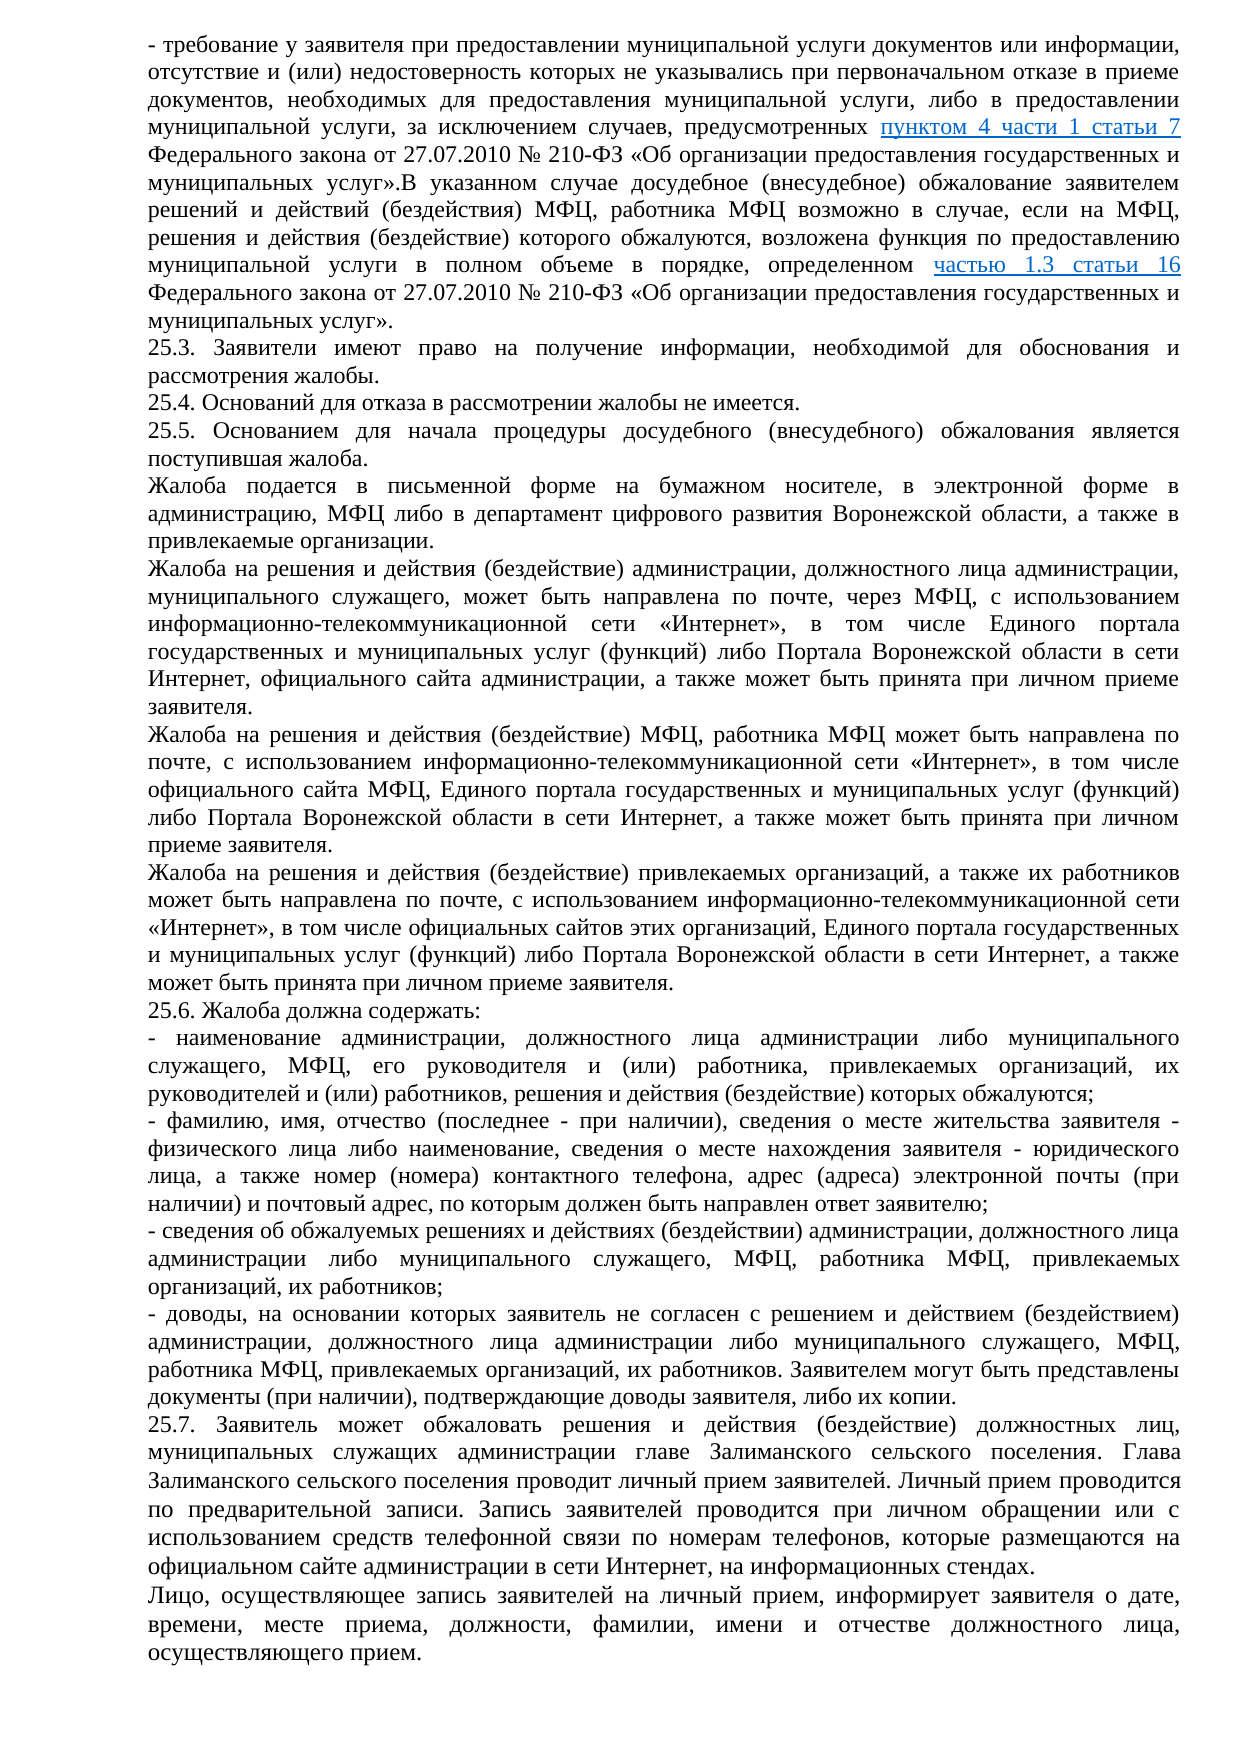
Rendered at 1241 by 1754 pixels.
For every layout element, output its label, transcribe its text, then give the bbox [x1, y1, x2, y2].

text Жалоба на решения и действия (бездействие) привлекаемых организаций, а также их работников может быть направлена по почте, с использованием информационно-телекоммуникационной сети «Интернет», в том числе официальных сайтов этих организаций, Единого портала государственных и муниципальных услуг (функций) либо Портала Воронежской области в сети Интернет, а также может быть принята при личном приеме заявителя. [148, 858, 1181, 996]
text Жалоба подается в письменной форме на бумажном носителе, в электронной форме в администрацию, МФЦ либо в департамент цифрового развития Воронежской области, а также в привлекаемые организации. [148, 471, 1181, 554]
text 25.4. Оснований для отказа в рассмотрении жалобы не имеется. [148, 388, 1181, 416]
text Жалоба на решения и действия (бездействие) МФЦ, работника МФЦ может быть направлена по почте, с использованием информационно-телекоммуникационной сети «Интернет», в том числе официального сайта МФЦ, Единого портала государственных и муниципальных услуг (функций) либо Портала Воронежской области в сети Интернет, а также может быть принята при личном приеме заявителя. [148, 720, 1181, 858]
text Лицо, осуществляющее запись заявителей на личный прием, информирует заявителя о дате, времени, месте приема, должности, фамилии, имени и отчестве должностного лица, осуществляющего прием. [148, 1580, 1181, 1666]
text 25.7. Заявитель может обжаловать решения и действия (бездействие) должностных лиц, муниципальных служащих администрации главе Залиманского сельского поселения. Глава Залиманского сельского поселения проводит личный прием заявителей. Личный прием проводится по предварительной записи. Запись заявителей проводится при личном обращении или с использованием средств телефонной связи по номерам телефонов, которые размещаются на официальном сайте администрации в сети Интернет, на информационных стендах. [148, 1410, 1181, 1580]
text - наименование администрации, должностного лица администрации либо муниципального служащего, МФЦ, его руководителя и (или) работника, привлекаемых организаций, их руководителей и (или) работников, решения и действия (бездействие) которых обжалуются; [148, 1023, 1181, 1106]
text 25.3. Заявители имеют право на получение информации, необходимой для обоснования и рассмотрения жалобы. [148, 333, 1181, 388]
list - требование у заявителя при предоставлении муниципальной услуги документов или информации, отсутствие и (или) недостоверность которых не указывались при первоначальном отказе в приеме документов, необходимых для предоставления муниципальной услуги, либо в предоставлении муниципальной услуги, за исключением случаев, предусмотренных пунктом 4 части 1 статьи 7 Федерального закона от 27.07.2010 № 210-ФЗ «Об организации предоставления государственных и муниципальных услуг».В указанном случае досудебное (внесудебное) обжалование заявителем решений и действий (бездействия) МФЦ, работника МФЦ возможно в случае, если на МФЦ, решения и действия (бездействие) которого обжалуются, возложена функция по предоставлению муниципальной услуги в полном объеме в порядке, определенном частью 1.3 статьи 16 Федерального закона от 27.07.2010 № 210-ФЗ «Об организации предоставления государственных и муниципальных услуг». [148, 29, 1181, 333]
text - доводы, на основании которых заявитель не согласен с решением и действием (бездействием) администрации, должностного лица администрации либо муниципального служащего, МФЦ, работника МФЦ, привлекаемых организаций, их работников. Заявителем могут быть представлены документы (при наличии), подтверждающие доводы заявителя, либо их копии. [148, 1299, 1181, 1410]
text 25.6. Жалоба должна содержать: [148, 996, 1181, 1023]
text - фамилию, имя, отчество (последнее - при наличии), сведения о месте жительства заявителя - физического лица либо наименование, сведения о месте нахождения заявителя - юридического лица, а также номер (номера) контактного телефона, адрес (адреса) электронной почты (при наличии) и почтовый адрес, по которым должен быть направлен ответ заявителю; [148, 1106, 1181, 1217]
text Жалоба на решения и действия (бездействие) администрации, должностного лица администрации, муниципального служащего, может быть направлена по почте, через МФЦ, с использованием информационно-телекоммуникационной сети «Интернет», в том числе Единого портала государственных и муниципальных услуг (функций) либо Портала Воронежской области в сети Интернет, официального сайта администрации, а также может быть принята при личном приеме заявителя. [148, 554, 1181, 720]
text - сведения об обжалуемых решениях и действиях (бездействии) администрации, должностного лица администрации либо муниципального служащего, МФЦ, работника МФЦ, привлекаемых организаций, их работников; [148, 1217, 1181, 1299]
text 25.5. Основанием для начала процедуры досудебного (внесудебного) обжалования является поступившая жалоба. [148, 416, 1181, 471]
